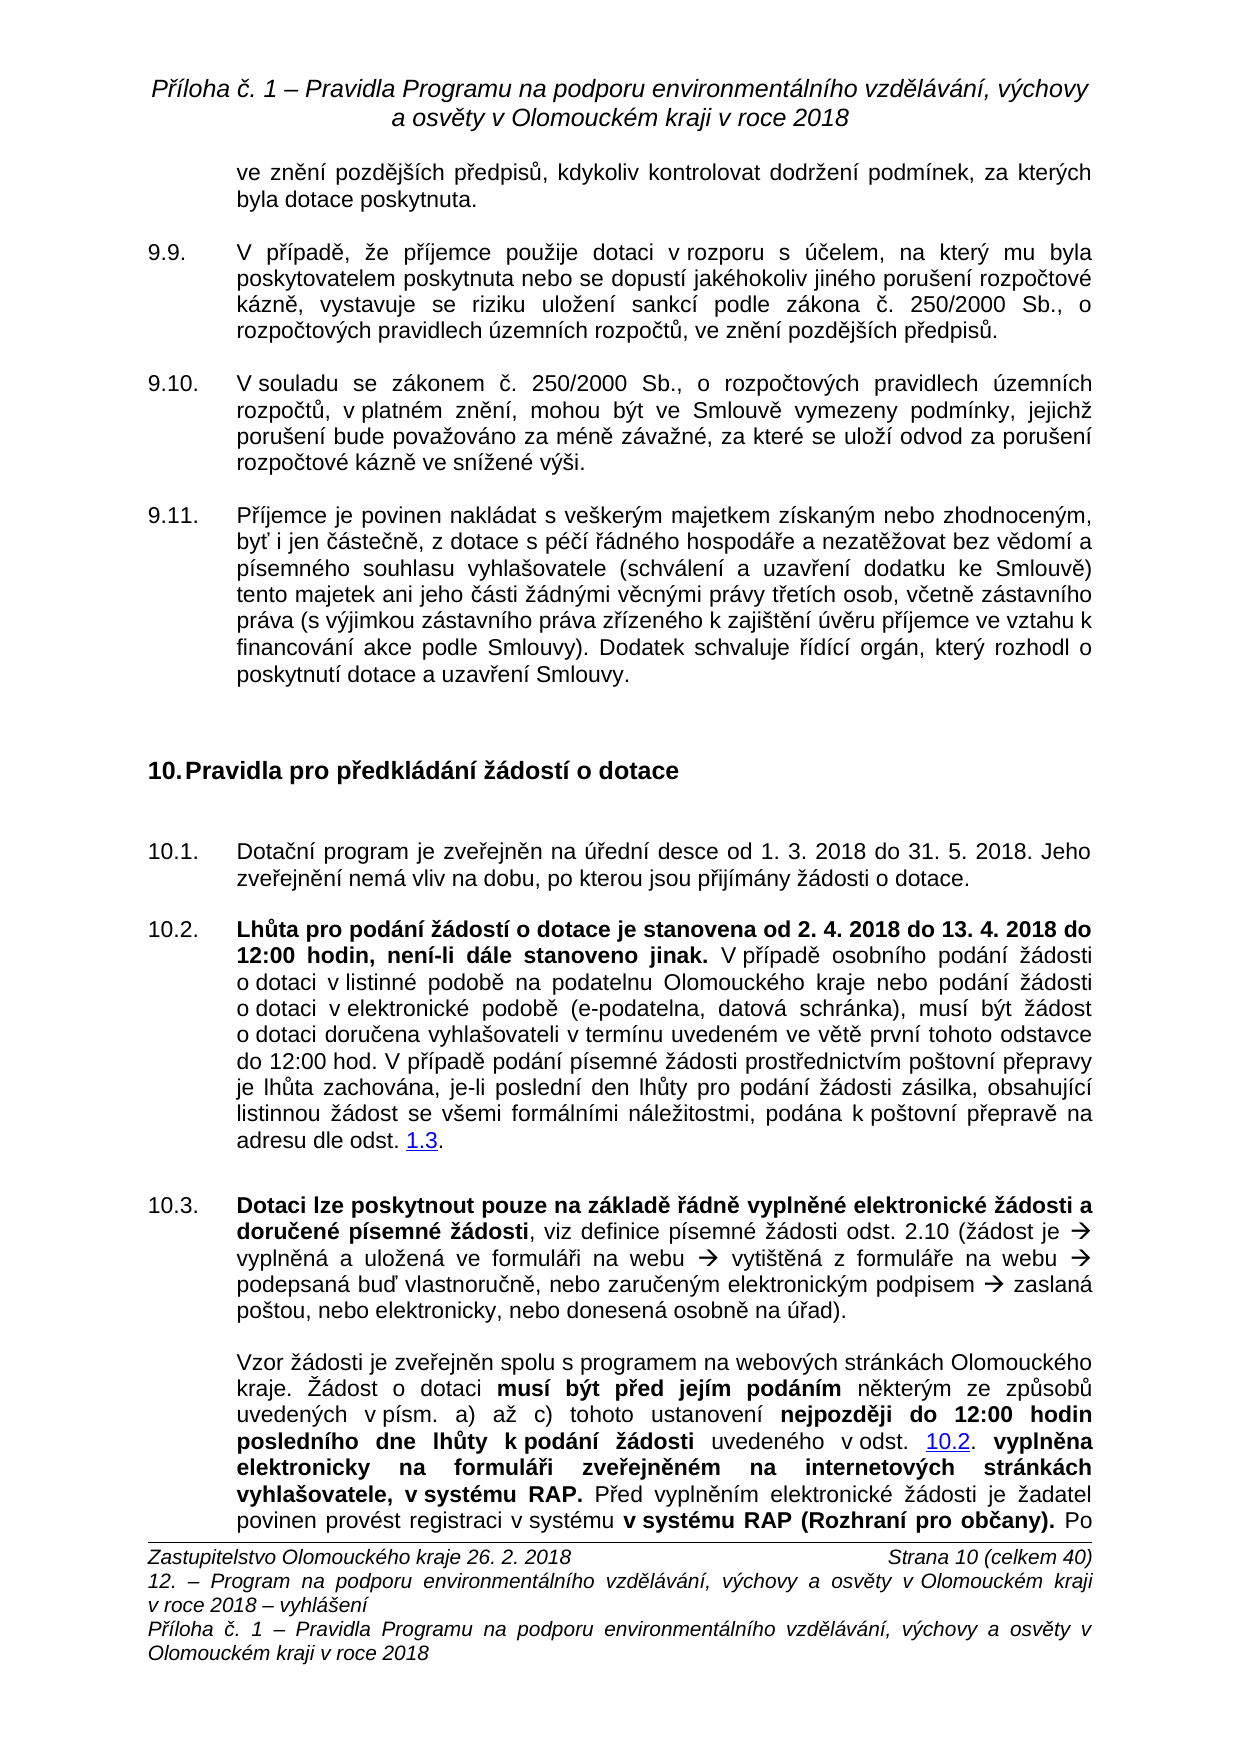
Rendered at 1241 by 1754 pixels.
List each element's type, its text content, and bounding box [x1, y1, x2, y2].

list V případě, že příjemce použije dotaci v rozporu s účelem, na který mu byla poskytovatelem poskytnuta nebo se dopustí jakéhokoliv jiného porušení rozpočtové kázně, vystavuje se riziku uložení sankcí podle zákona č. 250/2000 Sb., o rozpočtových pravidlech územních rozpočtů, ve znění pozdějších předpisů. [148, 238, 1092, 344]
list Dotaci lze poskytnout pouze na základě řádně vyplněné elektronické žádosti a doručené písemné žádosti, viz definice písemné žádosti odst. 2.10 (žádost je vyplněná a uložená ve formuláři na webu vytištěná z formuláře na webu podepsaná buď vlastnoručně, nebo zaručeným elektronickým podpisem zaslaná poštou, nebo elektronicky, nebo donesená osobně na úřad). [148, 1192, 1092, 1324]
list Lhůta pro podání žádostí o dotace je stanovena od 2. 4. 2018 do 13. 4. 2018 do 12:00 hodin, není-li dále stanoveno jinak. V případě osobního podání žádosti o dotaci v listinné podobě na podatelnu Olomouckého kraje nebo podání žádosti o dotaci v elektronické podobě (e-podatelna, datová schránka), musí být žádost o dotaci doručena vyhlašovateli v termínu uvedeném ve větě první tohoto odstavce do 12:00 hod. V případě podání písemné žádosti prostřednictvím poštovní přepravy je lhůta zachována, je-li poslední den lhůty pro podání žádosti zásilka, obsahující listinnou žádost se všemi formálními náležitostmi, podána k poštovní přepravě na adresu dle odst. 1.3. [148, 916, 1092, 1153]
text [236, 1349, 1092, 1533]
list V souladu se zákonem č. 250/2000 Sb., o rozpočtových pravidlech územních rozpočtů, v platném znění, mohou být ve Smlouvě vymezeny podmínky, jejichž porušení bude považováno za méně závažné, za které se uloží odvod za porušení rozpočtové kázně ve snížené výši. [148, 370, 1092, 476]
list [148, 159, 1092, 212]
list Dotační program je zveřejněn na úřední desce od 1. 3. 2018 do 31. 5. 2018. Jeho zveřejnění nemá vliv na dobu, po kterou jsou přijímány žádosti o dotace. [148, 838, 1092, 891]
list Pravidla pro předkládání žádostí o dotace [148, 756, 1092, 784]
list Příjemce je povinen nakládat s veškerým majetkem získaným nebo zhodnoceným, byť i jen částečně, z dotace s péčí řádného hospodáře a nezatěžovat bez vědomí a písemného souhlasu vyhlašovatele (schválení a uzavření dodatku ke Smlouvě) tento majetek ani jeho části žádnými věcnými právy třetích osob, včetně zástavního práva (s výjimkou zástavního práva zřízeného k zajištění úvěru příjemce ve vztahu k financování akce podle Smlouvy). Dodatek schvaluje řídící orgán, který rozhodl o poskytnutí dotace a uzavření Smlouvy. [148, 502, 1092, 688]
